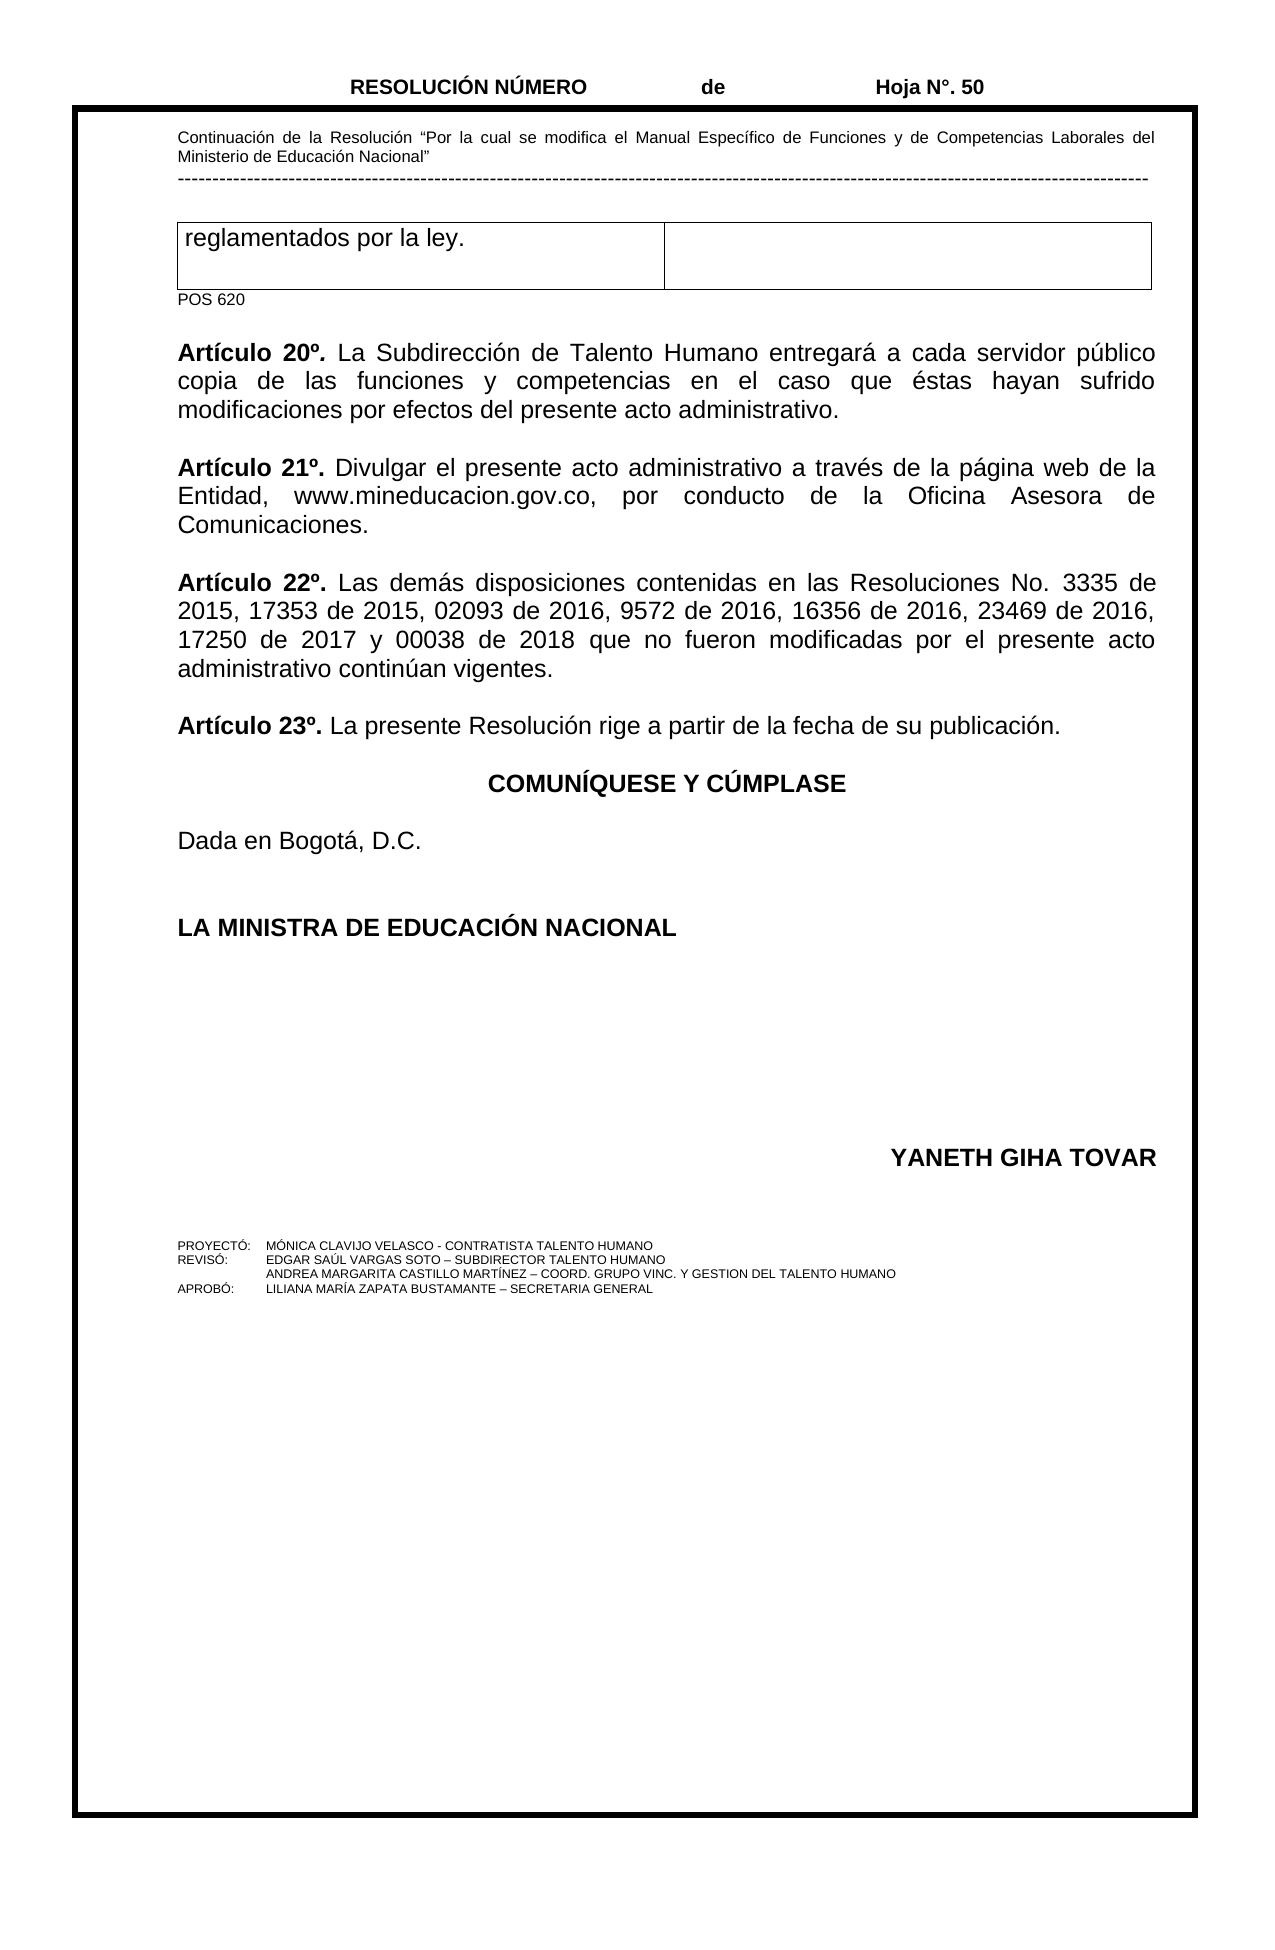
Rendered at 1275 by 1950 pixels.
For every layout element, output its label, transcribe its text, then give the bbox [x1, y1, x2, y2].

text APROBÓ: LILIANA MARÍA ZAPATA BUSTAMANTE – SECRETARIA GENERAL [177, 1282, 1157, 1296]
text ANDREA MARGARITA CASTILLO MARTÍNEZ – COORD. GRUPO VINC. Y GESTION DEL TALENTO HUMANO [177, 1267, 1157, 1282]
text Artículo 23º. La presente Resolución rige a partir de la fecha de su publicación. [177, 711, 1157, 740]
text Artículo 21º. Divulgar el presente acto administrativo a través de la página web de la Entidad, www.mineducacion.gov.co, por conducto de la Oficina Asesora de Comunicaciones. [177, 453, 1157, 539]
text YANETH GIHA TOVAR [177, 1143, 1157, 1171]
text COMUNÍQUESE Y CÚMPLASE [177, 769, 1157, 798]
text LA MINISTRA DE EDUCACIÓN NACIONAL [177, 913, 723, 941]
text Dada en Bogotá, D.C. [177, 826, 1157, 855]
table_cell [665, 223, 1151, 289]
text PROYECTÓ: MÓNICA CLAVIJO VELASCO - CONTRATISTA TALENTO HUMANO [177, 1238, 1157, 1253]
text POS 620 [177, 290, 1157, 309]
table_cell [178, 223, 664, 289]
text Artículo 20º. La Subdirección de Talento Humano entregará a cada servidor público copia de las funciones y competencias en el caso que éstas hayan sufrido modificaciones por efectos del presente acto administrativo. [177, 338, 1157, 424]
text Artículo 22º. Las demás disposiciones contenidas en las Resoluciones No. 3335 de 2015, 17353 de 2015, 02093 de 2016, 9572 de 2016, 16356 de 2016, 23469 de 2016, 17250 de 2017 y 00038 de 2018 que no fueron modificadas por el presente acto administrativo continúan vigentes. [177, 568, 1157, 683]
text REVISÓ: EDGAR SAÚL VARGAS SOTO – SUBDIRECTOR TALENTO HUMANO [177, 1253, 1157, 1267]
